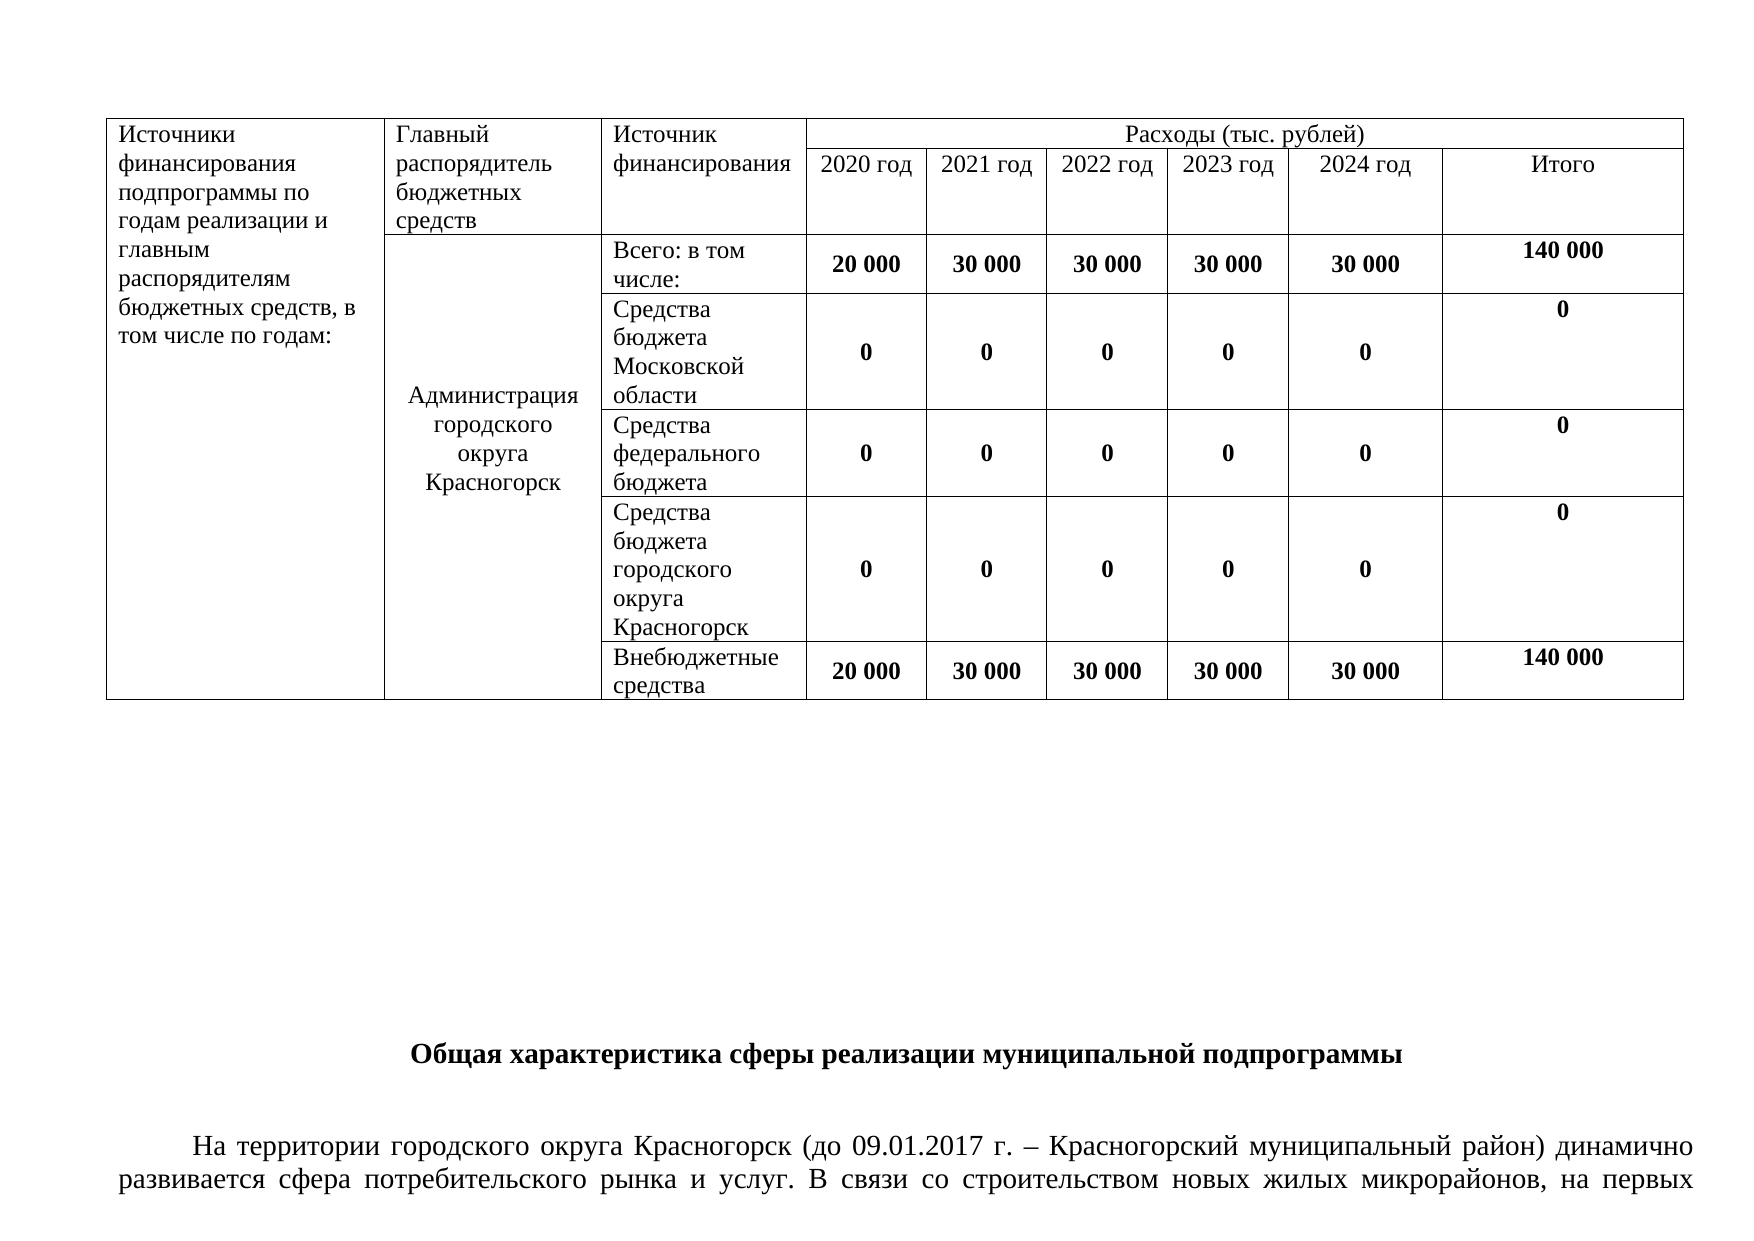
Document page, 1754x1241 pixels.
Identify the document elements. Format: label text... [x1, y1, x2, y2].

table_cell 0 [927, 497, 1046, 641]
table_cell 30 000 [1168, 642, 1288, 699]
table_cell Источники финансирования подпрограммы по годам реализации и главным распорядителям бюджетных средств, в том числе по годам: [107, 119, 384, 641]
table_cell Расходы (тыс. рублей) [807, 119, 1683, 148]
table_cell 0 [807, 294, 926, 409]
table_cell 140 000 [1443, 235, 1683, 293]
table_cell 20 000 [807, 642, 926, 699]
table_cell 30 000 [927, 235, 1046, 293]
table_cell 140 000 [1443, 642, 1683, 699]
table_cell 0 [1443, 410, 1683, 496]
table_cell 0 [1047, 410, 1167, 496]
table_cell 0 [807, 410, 926, 496]
table_cell 2020 год [807, 149, 926, 234]
table_cell [385, 641, 601, 699]
text Общая характеристика сферы реализации муниципальной подпрограммы [118, 1036, 1695, 1069]
table_cell 0 [807, 497, 926, 641]
table_cell 0 [1443, 497, 1683, 641]
table_cell 30 000 [1047, 235, 1167, 293]
table_cell Средства федерального бюджета [602, 410, 806, 496]
table_cell Главный распорядитель бюджетных средств [385, 119, 601, 234]
table_cell 0 [1289, 410, 1442, 496]
table_cell 30 000 [927, 642, 1046, 699]
table_cell Администрация городского округа Красногорск [385, 235, 601, 641]
table_cell 0 [1168, 410, 1288, 496]
table_cell 0 [927, 410, 1046, 496]
table_cell Источник финансирования [602, 119, 806, 234]
table_cell 0 [1047, 294, 1167, 409]
table_cell 0 [1443, 294, 1683, 409]
table_cell [107, 641, 384, 699]
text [118, 1128, 1695, 1195]
table_cell 0 [1289, 294, 1442, 409]
table_cell 0 [1289, 497, 1442, 641]
table_cell 0 [927, 294, 1046, 409]
table_cell 2021 год [927, 149, 1046, 234]
table_cell Внебюджетные средства [602, 642, 806, 699]
table_cell Средства бюджета Московской области [602, 294, 806, 409]
table_cell Всего: в том числе: [602, 235, 806, 293]
table_cell 2022 год [1047, 149, 1167, 234]
table_cell 0 [1047, 497, 1167, 641]
table_cell 30 000 [1289, 642, 1442, 699]
table_cell 0 [1168, 294, 1288, 409]
table_cell Средства бюджета городского округа Красногорск [602, 497, 806, 641]
table_cell 2023 год [1168, 149, 1288, 234]
table_cell 30 000 [1168, 235, 1288, 293]
table_cell Итого [1443, 149, 1683, 234]
table_cell 30 000 [1289, 235, 1442, 293]
table_cell 0 [1168, 497, 1288, 641]
table_cell 2024 год [1289, 149, 1442, 234]
table_cell 20 000 [807, 235, 926, 293]
table_cell 30 000 [1047, 642, 1167, 699]
